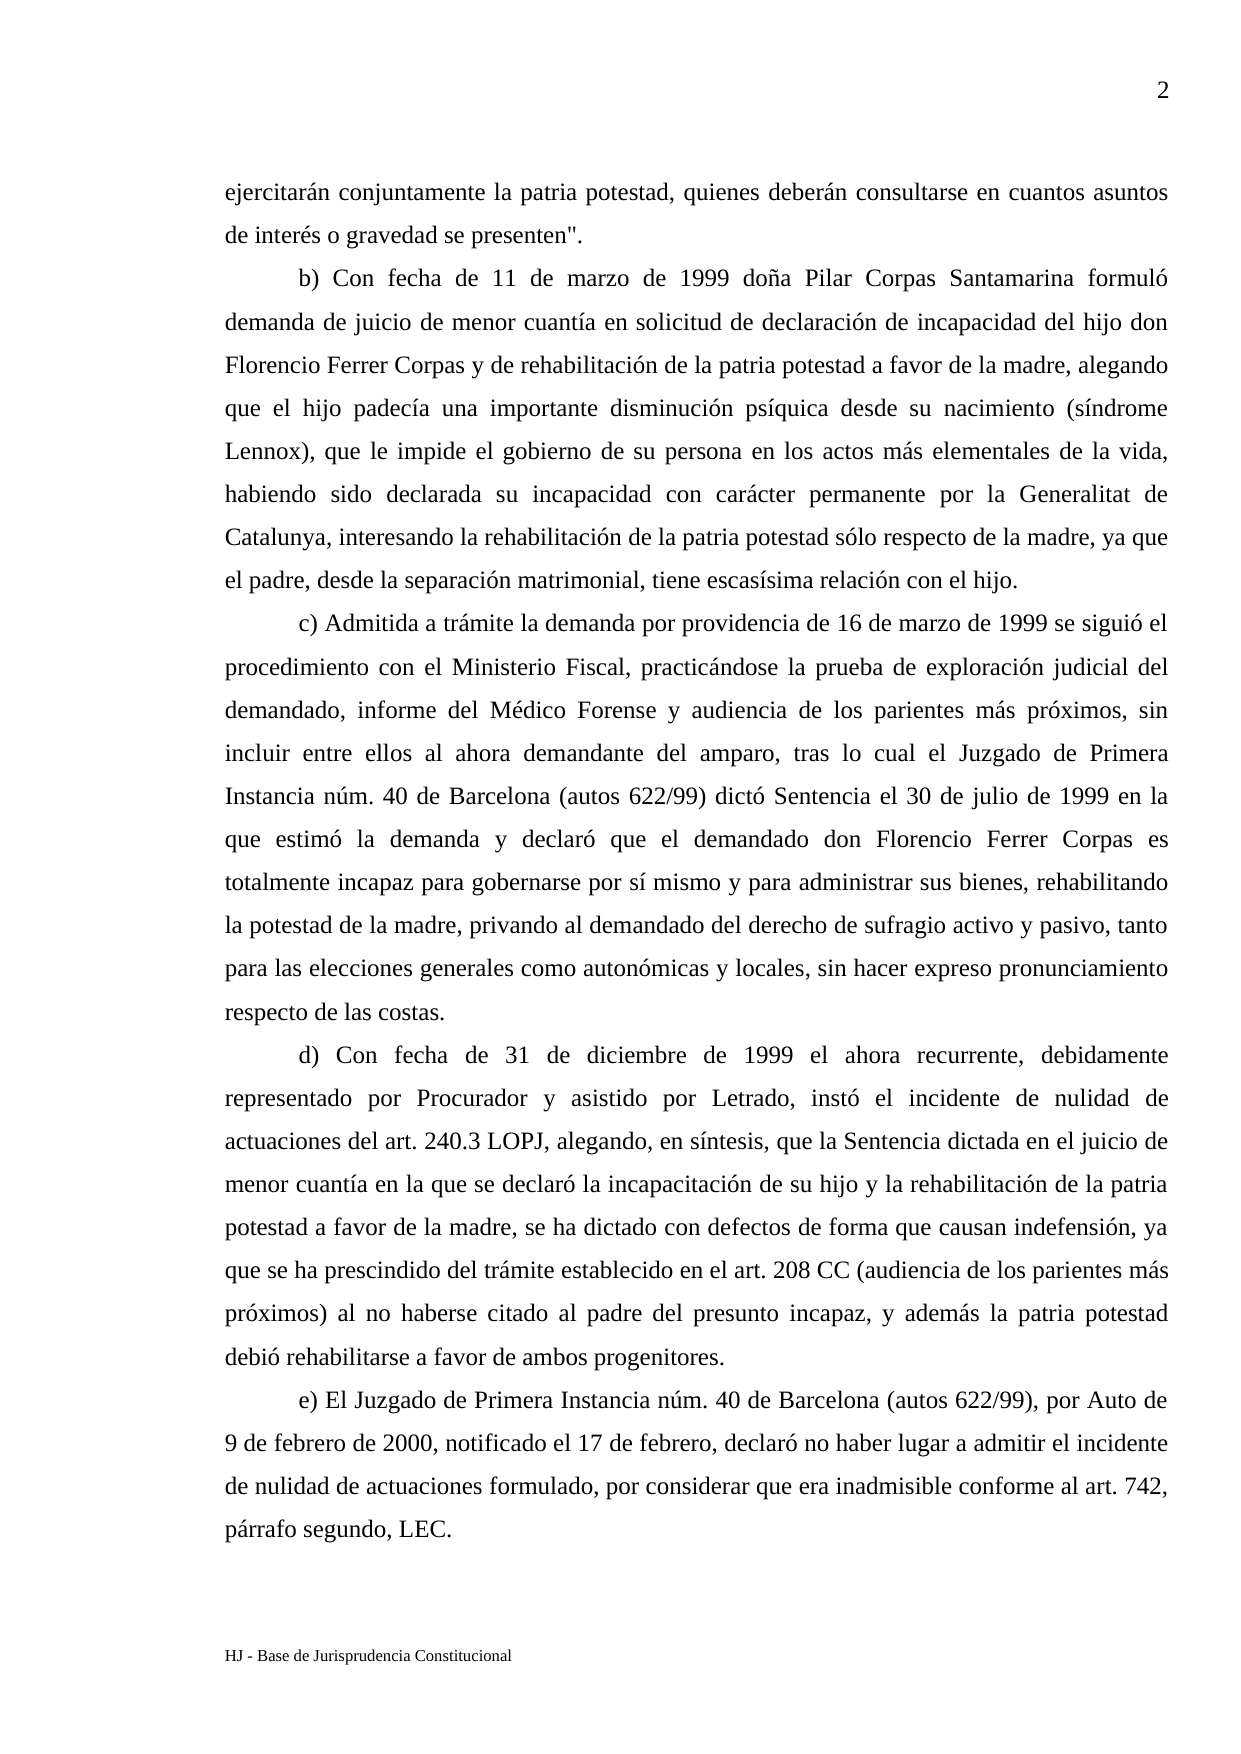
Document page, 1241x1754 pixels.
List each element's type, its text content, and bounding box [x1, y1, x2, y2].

text e) El Juzgado de Primera Instancia núm. 40 de Barcelona (autos 622/99), por Auto de 9 de febrero de 2000, notificado el 17 de febrero, declaró no haber lugar a admitir el incidente de nulidad de actuaciones formulado, por considerar que era inadmisible conforme al art. 742, párrafo segundo, LEC. [224, 1385, 1169, 1543]
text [224, 177, 1169, 249]
text c) Admitida a trámite la demanda por providencia de 16 de marzo de 1999 se siguió el procedimiento con el Ministerio Fiscal, practicándose la prueba de exploración judicial del demandado, informe del Médico Forense y audiencia de los parientes más próximos, sin incluir entre ellos al ahora demandante del amparo, tras lo cual el Juzgado de Primera Instancia núm. 40 de Barcelona (autos 622/99) dictó Sentencia el 30 de julio de 1999 en la que estimó la demanda y declaró que el demandado don Florencio Ferrer Corpas es totalmente incapaz para gobernarse por sí mismo y para administrar sus bienes, rehabilitando la potestad de la madre, privando al demandado del derecho de sufragio activo y pasivo, tanto para las elecciones generales como autonómicas y locales, sin hacer expreso pronunciamiento respecto de las costas. [224, 608, 1169, 1025]
text b) Con fecha de 11 de marzo de 1999 doña Pilar Corpas Santamarina formuló demanda de juicio de menor cuantía en solicitud de declaración de incapacidad del hijo don Florencio Ferrer Corpas y de rehabilitación de la patria potestad a favor de la madre, alegando que el hijo padecía una importante disminución psíquica desde su nacimiento (síndrome Lennox), que le impide el gobierno de su persona en los actos más elementales de la vida, habiendo sido declarada su incapacidad con carácter permanente por la Generalitat de Catalunya, interesando la rehabilitación de la patria potestad sólo respecto de la madre, ya que el padre, desde la separación matrimonial, tiene escasísima relación con el hijo. [224, 263, 1169, 594]
text d) Con fecha de 31 de diciembre de 1999 el ahora recurrente, debidamente representado por Procurador y asistido por Letrado, instó el incidente de nulidad de actuaciones del art. 240.3 LOPJ, alegando, en síntesis, que la Sentencia dictada en el juicio de menor cuantía en la que se declaró la incapacitación de su hijo y la rehabilitación de la patria potestad a favor de la madre, se ha dictado con defectos de forma que causan indefensión, ya que se ha prescindido del trámite establecido en el art. 208 CC (audiencia de los parientes más próximos) al no haberse citado al padre del presunto incapaz, y además la patria potestad debió rehabilitarse a favor de ambos progenitores. [224, 1040, 1169, 1370]
